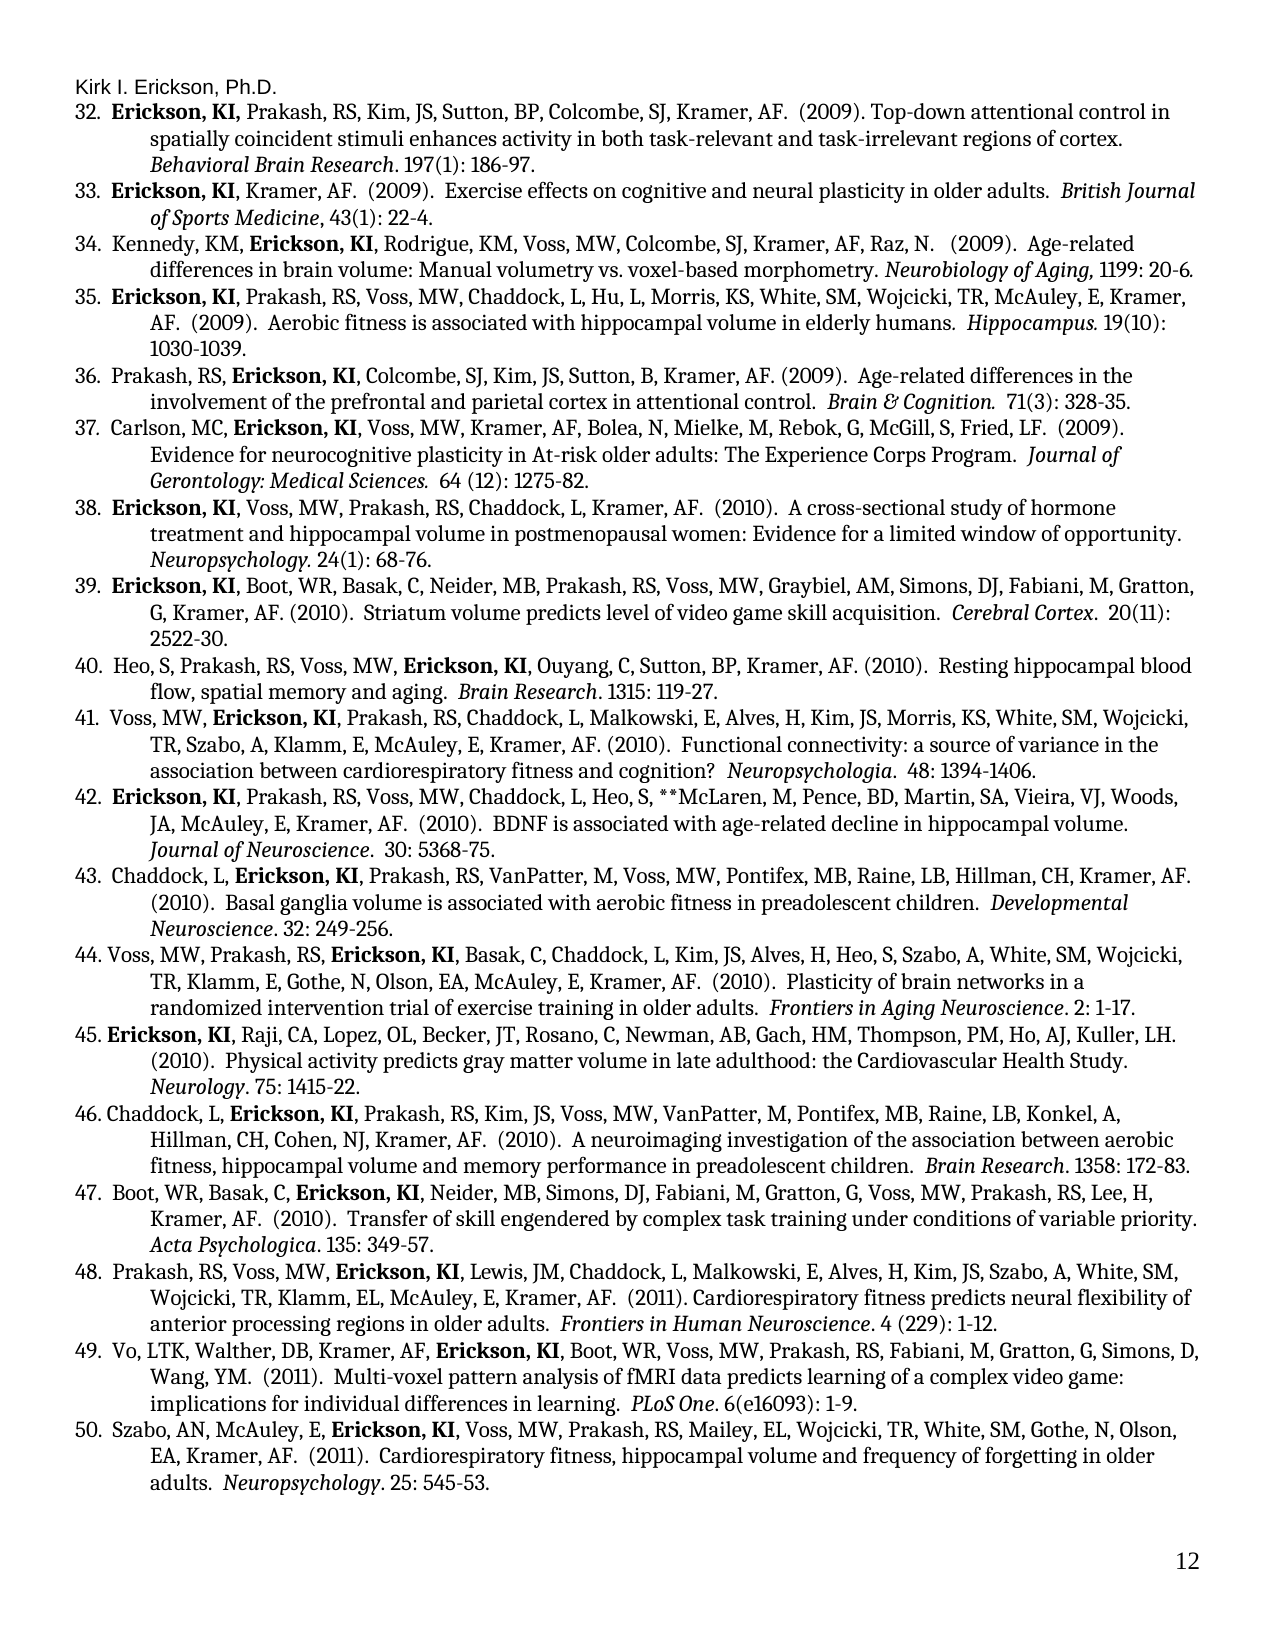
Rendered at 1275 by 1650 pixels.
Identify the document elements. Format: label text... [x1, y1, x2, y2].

text 48. Prakash, RS, Voss, MW, Erickson, KI, Lewis, JM, Chaddock, L, Malkowski, E, Alves, H, Kim, JS, Szabo, A, White, SM, Wojcicki, TR, Klamm, EL, McAuley, E, Kramer, AF. (2011). Cardiorespiratory fitness predicts neural flexibility of anterior processing regions in older adults. Frontiers in Human Neuroscience. 4 (229): 1-12. [75, 1258, 1200, 1338]
text 36. Prakash, RS, Erickson, KI, Colcombe, SJ, Kim, JS, Sutton, B, Kramer, AF. (2009). Age-related differences in the involvement of the prefrontal and parietal cortex in attentional control. Brain & Cognition. 71(3): 328-35. [75, 362, 1200, 415]
text 38. Erickson, KI, Voss, MW, Prakash, RS, Chaddock, L, Kramer, AF. (2010). A cross-sectional study of hormone treatment and hippocampal volume in postmenopausal women: Evidence for a limited window of opportunity. Neuropsychology. 24(1): 68-76. [75, 494, 1200, 573]
text 37. Carlson, MC, Erickson, KI, Voss, MW, Kramer, AF, Bolea, N, Mielke, M, Rebok, G, McGill, S, Fried, LF. (2009). Evidence for neurocognitive plasticity in At-risk older adults: The Experience Corps Program. Journal of Gerontology: Medical Sciences. 64 (12): 1275-82. [75, 415, 1200, 494]
text 34. Kennedy, KM, Erickson, KI, Rodrigue, KM, Voss, MW, Colcombe, SJ, Kramer, AF, Raz, N. (2009). Age-related differences in brain volume: Manual volumetry vs. voxel-based morphometry. Neurobiology of Aging, 1199: 20-6. [75, 231, 1200, 283]
text 50. Szabo, AN, McAuley, E, Erickson, KI, Voss, MW, Prakash, RS, Mailey, EL, Wojcicki, TR, White, SM, Gothe, N, Olson, EA, Kramer, AF. (2011). Cardiorespiratory fitness, hippocampal volume and frequency of forgetting in older adults. Neuropsychology. 25: 545-53. [75, 1417, 1200, 1496]
text 32. Erickson, KI, Prakash, RS, Kim, JS, Sutton, BP, Colcombe, SJ, Kramer, AF. (2009). Top-down attentional control in spatially coincident stimuli enhances activity in both task-relevant and task-irrelevant regions of cortex. Behavioral Brain Research. 197(1): 186-97. [75, 99, 1200, 178]
text 40. Heo, S, Prakash, RS, Voss, MW, Erickson, KI, Ouyang, C, Sutton, BP, Kramer, AF. (2010). Resting hippocampal blood flow, spatial memory and aging. Brain Research. 1315: 119-27. [75, 652, 1200, 705]
text 33. Erickson, KI, Kramer, AF. (2009). Exercise effects on cognitive and neural plasticity in older adults. British Journal of Sports Medicine, 43(1): 22-4. [75, 178, 1200, 231]
text 43. Chaddock, L, Erickson, KI, Prakash, RS, VanPatter, M, Voss, MW, Pontifex, MB, Raine, LB, Hillman, CH, Kramer, AF. (2010). Basal ganglia volume is associated with aerobic fitness in preadolescent children. Developmental Neuroscience. 32: 249-256. [75, 863, 1200, 942]
text 39. Erickson, KI, Boot, WR, Basak, C, Neider, MB, Prakash, RS, Voss, MW, Graybiel, AM, Simons, DJ, Fabiani, M, Gratton, G, Kramer, AF. (2010). Striatum volume predicts level of video game skill acquisition. Cerebral Cortex. 20(11): 2522-30. [75, 573, 1200, 652]
text 35. Erickson, KI, Prakash, RS, Voss, MW, Chaddock, L, Hu, L, Morris, KS, White, SM, Wojcicki, TR, McAuley, E, Kramer, AF. (2009). Aerobic fitness is associated with hippocampal volume in elderly humans. Hippocampus. 19(10): 1030-1039. [75, 283, 1200, 362]
text 44. Voss, MW, Prakash, RS, Erickson, KI, Basak, C, Chaddock, L, Kim, JS, Alves, H, Heo, S, Szabo, A, White, SM, Wojcicki, TR, Klamm, E, Gothe, N, Olson, EA, McAuley, E, Kramer, AF. (2010). Plasticity of brain networks in a randomized intervention trial of exercise training in older adults. Frontiers in Aging Neuroscience. 2: 1-17. [75, 942, 1200, 1021]
text 49. Vo, LTK, Walther, DB, Kramer, AF, Erickson, KI, Boot, WR, Voss, MW, Prakash, RS, Fabiani, M, Gratton, G, Simons, D, Wang, YM. (2011). Multi-voxel pattern analysis of fMRI data predicts learning of a complex video game: implications for individual differences in learning. PLoS One. 6(e16093): 1-9. [75, 1338, 1200, 1417]
text 41. Voss, MW, Erickson, KI, Prakash, RS, Chaddock, L, Malkowski, E, Alves, H, Kim, JS, Morris, KS, White, SM, Wojcicki, TR, Szabo, A, Klamm, E, McAuley, E, Kramer, AF. (2010). Functional connectivity: a source of variance in the association between cardiorespiratory fitness and cognition? Neuropsychologia. 48: 1394-1406. [75, 705, 1200, 784]
text 42. Erickson, KI, Prakash, RS, Voss, MW, Chaddock, L, Heo, S, **McLaren, M, Pence, BD, Martin, SA, Vieira, VJ, Woods, JA, McAuley, E, Kramer, AF. (2010). BDNF is associated with age-related decline in hippocampal volume. Journal of Neuroscience. 30: 5368-75. [75, 784, 1200, 863]
text 45. Erickson, KI, Raji, CA, Lopez, OL, Becker, JT, Rosano, C, Newman, AB, Gach, HM, Thompson, PM, Ho, AJ, Kuller, LH. (2010). Physical activity predicts gray matter volume in late adulthood: the Cardiovascular Health Study. Neurology. 75: 1415-22. [75, 1021, 1200, 1100]
text 47. Boot, WR, Basak, C, Erickson, KI, Neider, MB, Simons, DJ, Fabiani, M, Gratton, G, Voss, MW, Prakash, RS, Lee, H, Kramer, AF. (2010). Transfer of skill engendered by complex task training under conditions of variable priority. Acta Psychologica. 135: 349-57. [75, 1179, 1200, 1258]
text 46. Chaddock, L, Erickson, KI, Prakash, RS, Kim, JS, Voss, MW, VanPatter, M, Pontifex, MB, Raine, LB, Konkel, A, Hillman, CH, Cohen, NJ, Kramer, AF. (2010). A neuroimaging investigation of the association between aerobic fitness, hippocampal volume and memory performance in preadolescent children. Brain Research. 1358: 172-83. [75, 1100, 1200, 1179]
